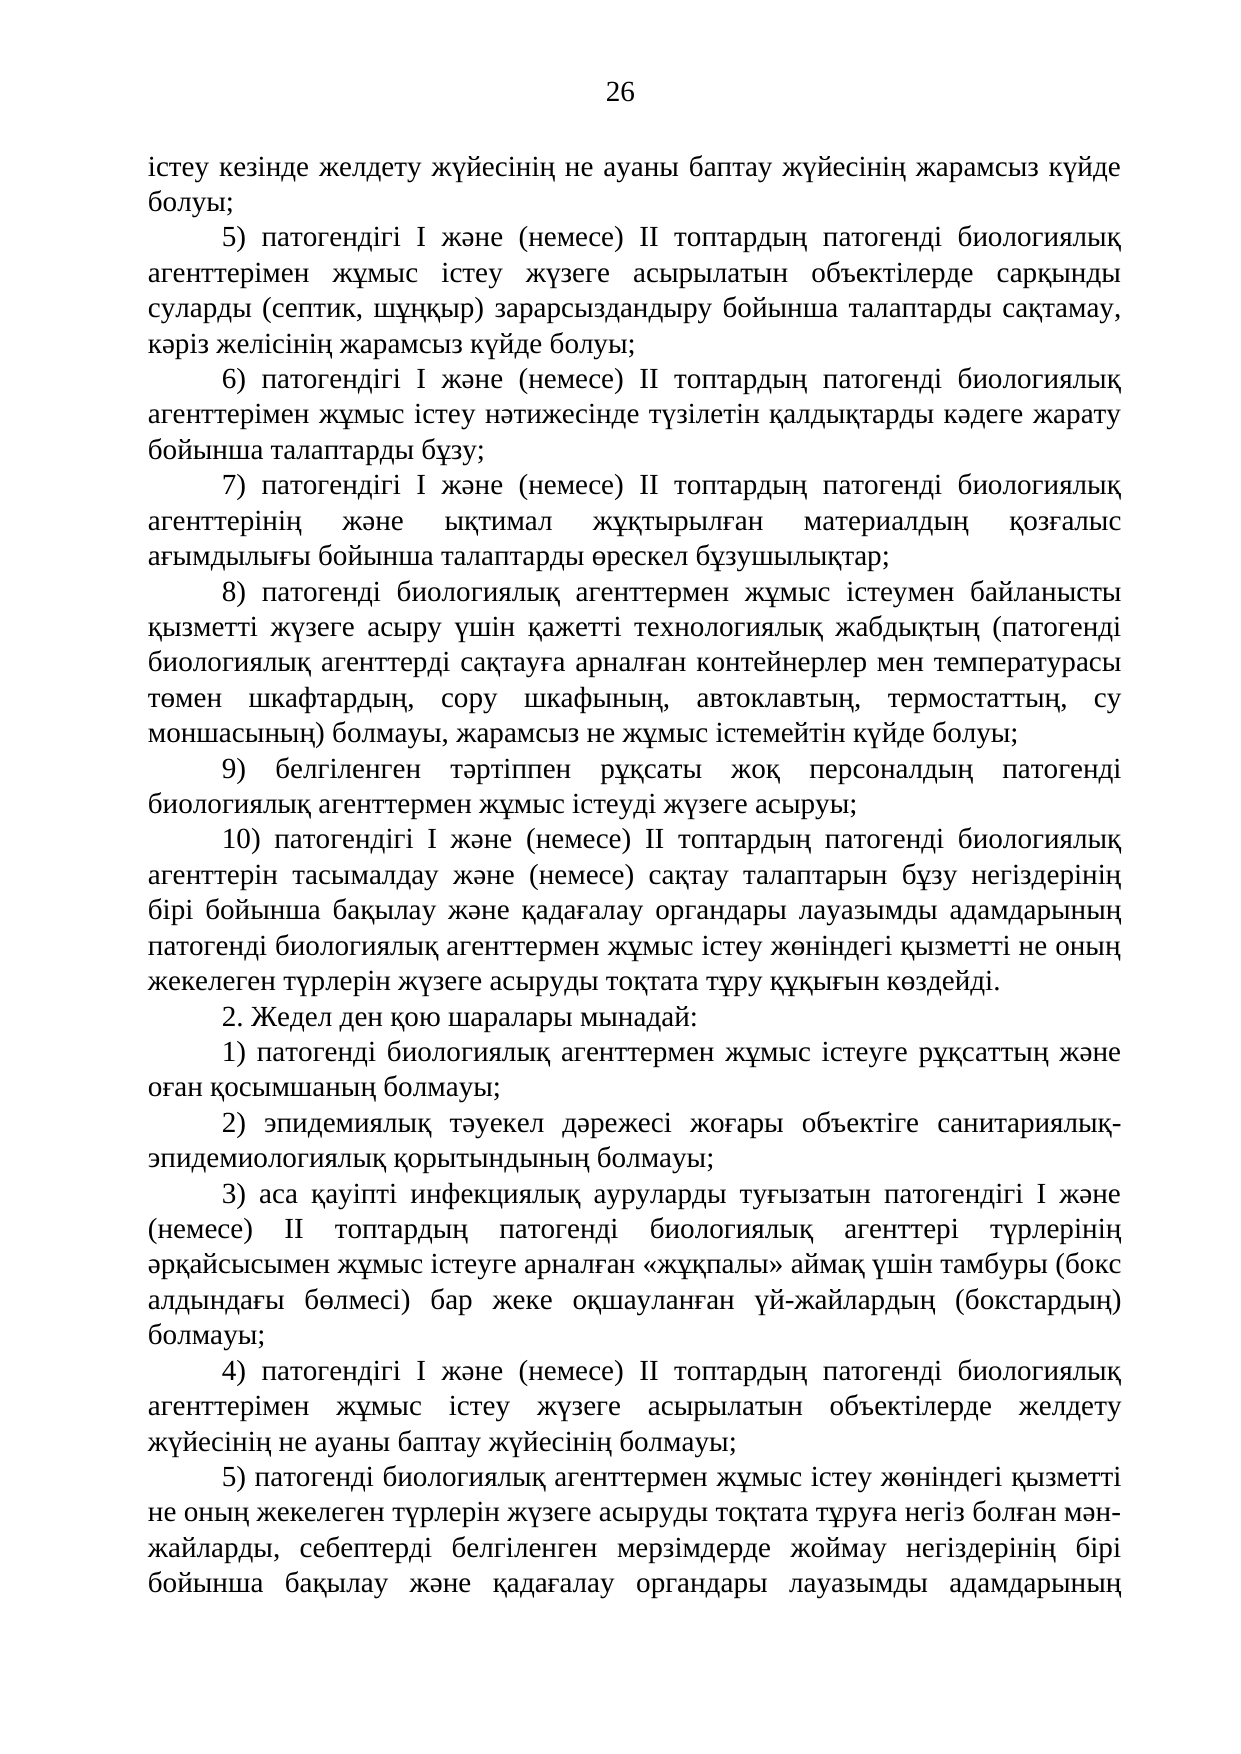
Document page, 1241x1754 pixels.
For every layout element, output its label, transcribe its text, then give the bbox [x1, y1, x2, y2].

text 3) аса қауіпті инфекциялық ауруларды туғызатын патогендігі I және (немесе) II топтардың патогенді биологиялық агенттері түрлерінің әрқайсысымен жұмыс істеуге арналған «жұқпалы» аймақ үшін тамбуры (бокс алдындағы бөлмесі) бар жеке оқшауланған үй-жайлардың (бокстардың) болмауы; [148, 1175, 1122, 1352]
text 5) патогендігі I және (немесе) II топтардың патогенді биологиялық агенттерімен жұмыс істеу жүзеге асырылатын объектілерде сарқынды суларды (септик, шұңқыр) зарарсыздандыру бойынша талаптарды сақтамау, кәріз желісінің жарамсыз күйде болуы; [148, 218, 1122, 360]
text 10) патогендігі І және (немесе) ІІ топтардың патогенді биологиялық агенттерін тасымалдау және (немесе) сақтау талаптарын бұзу негіздерінің бірі бойынша бақылау және қадағалау органдары лауазымды адамдарының патогенді биологиялық агенттермен жұмыс істеу жөніндегі қызметті не оның жекелеген түрлерін жүзеге асыруды тоқтата тұру құқығын көздейді. [148, 821, 1122, 998]
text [148, 148, 1122, 218]
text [148, 1458, 1122, 1600]
text 2. Жедел ден қою шаралары мынадай: [148, 998, 1122, 1033]
text 4) патогендігі I және (немесе) II топтардың патогенді биологиялық агенттерімен жұмыс істеу жүзеге асырылатын объектілерде желдету жүйесінің не ауаны баптау жүйесінің болмауы; [148, 1352, 1122, 1458]
text 8) патогенді биологиялық агенттермен жұмыс істеумен байланысты қызметті жүзеге асыру үшін қажетті технологиялық жабдықтың (патогенді биологиялық агенттерді сақтауға арналған контейнерлер мен температурасы төмен шкафтардың, сору шкафының, автоклавтың, термостаттың, су моншасының) болмауы, жарамсыз не жұмыс істемейтін күйде болуы; [148, 573, 1122, 750]
text 1) патогенді биологиялық агенттермен жұмыс істеуге рұқсаттың және оған қосымшаның болмауы; [148, 1033, 1122, 1104]
text 7) патогендігі I және (немесе) II топтардың патогенді биологиялық агенттерінің және ықтимал жұқтырылған материалдың қозғалыс ағымдылығы бойынша талаптарды өрескел бұзушылықтар; [148, 466, 1122, 573]
text 2) эпидемиялық тәуекел дәрежесі жоғары объектіге санитариялық-эпидемиологиялық қорытындының болмауы; [148, 1104, 1122, 1175]
text 9) белгіленген тәртіппен рұқсаты жоқ персоналдың патогенді биологиялық агенттермен жұмыс істеуді жүзеге асыруы; [148, 750, 1122, 821]
text 6) патогендігі I және (немесе) II топтардың патогенді биологиялық агенттерімен жұмыс істеу нәтижесінде түзілетін қалдықтарды кәдеге жарату бойынша талаптарды бұзу; [148, 360, 1122, 466]
